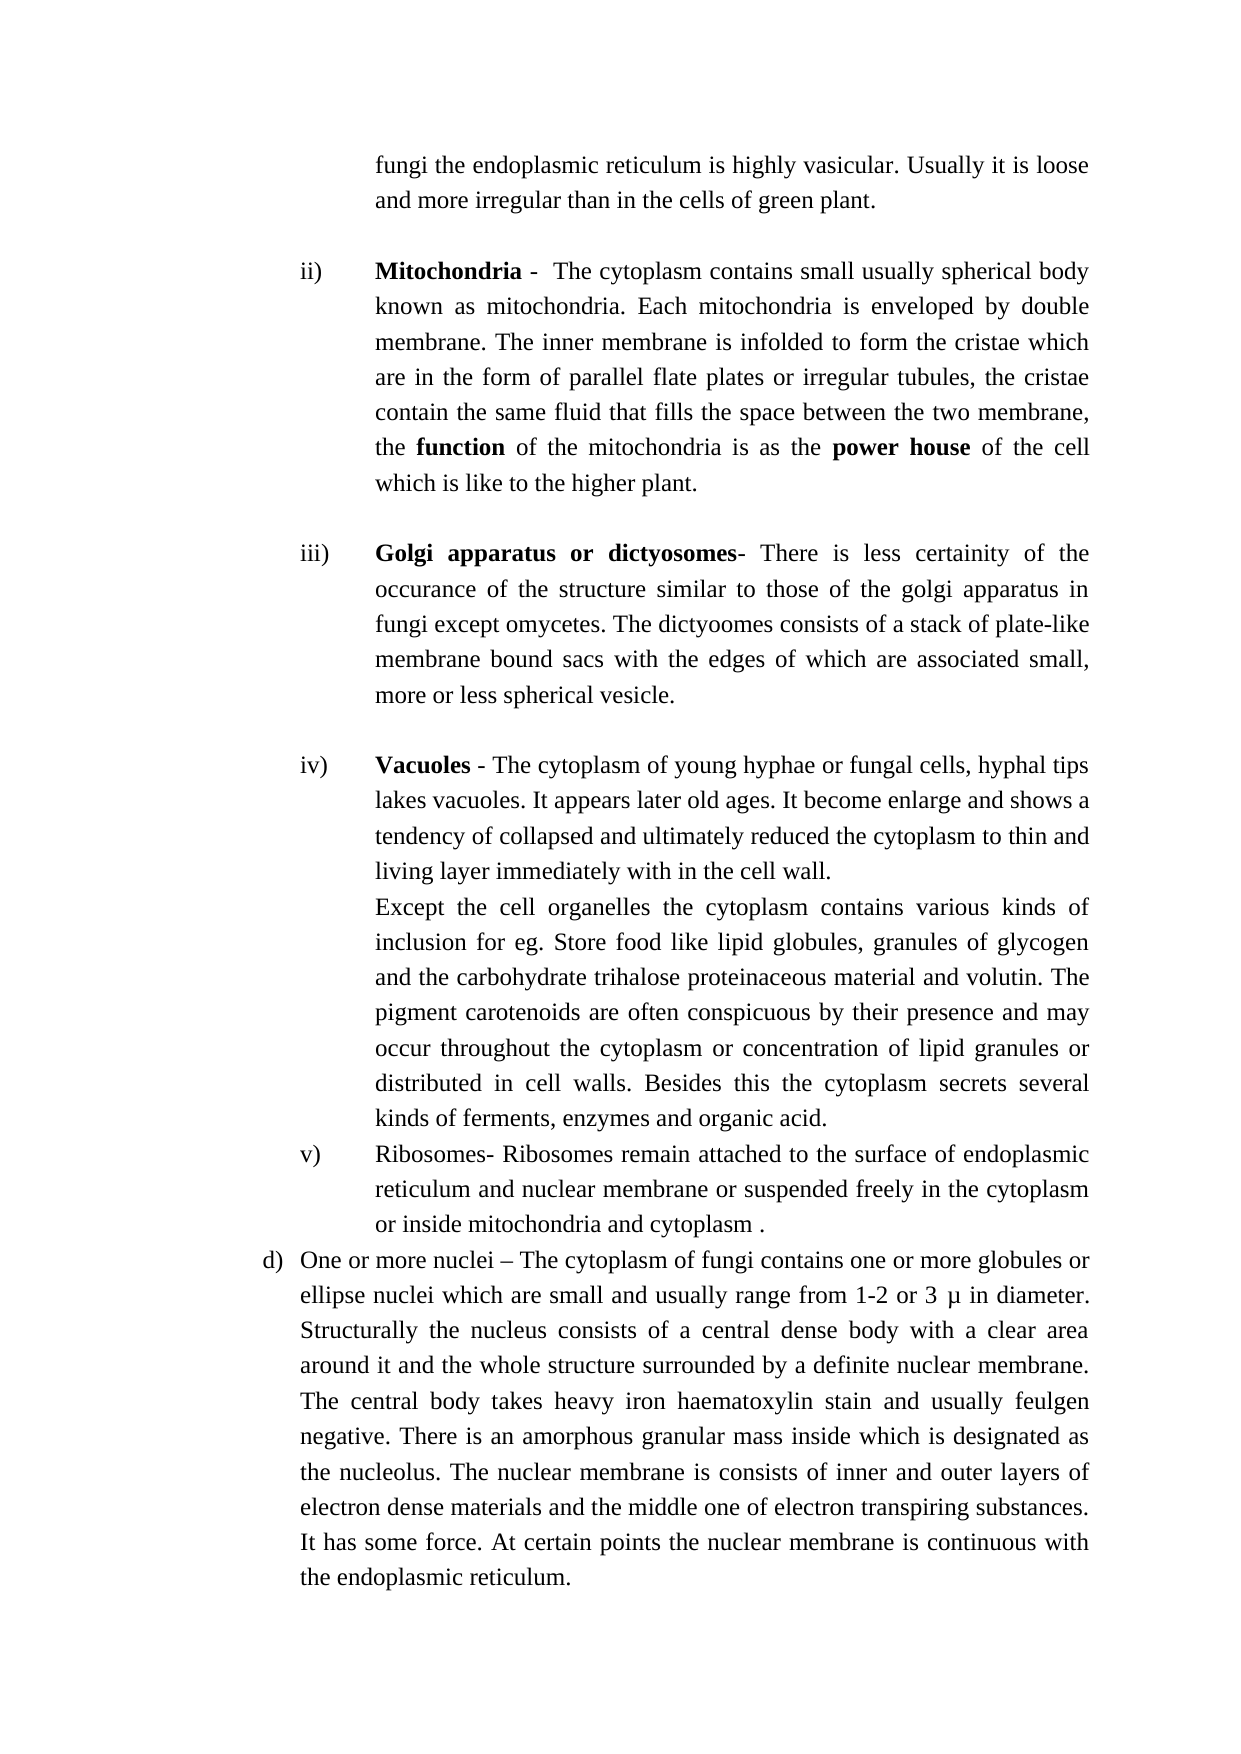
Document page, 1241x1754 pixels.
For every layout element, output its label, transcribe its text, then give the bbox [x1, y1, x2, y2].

list Mitochondria - The cytoplasm contains small usually spherical body known as mitochondria. Each mitochondria is enveloped by double membrane. The inner membrane is infolded to form the cristae which are in the form of parallel flate plates or irregular tubules, the cristae contain the same fluid that fills the space between the two membrane, the function of the mitochondria is as the power house of the cell which is like to the higher plant. [300, 256, 1090, 497]
list Vacuoles - The cytoplasm of young hyphae or fungal cells, hyphal tips lakes vacuoles. It appears later old ages. It become enlarge and shows a tendency of collapsed and ultimately reduced the cytoplasm to thin and living layer immediately with in the cell wall. [300, 750, 1090, 885]
list Ribosomes- Ribosomes remain attached to the surface of endoplasmic reticulum and nuclear membrane or suspended freely in the cytoplasm or inside mitochondria and cytoplasm . [300, 1139, 1090, 1238]
list Golgi apparatus or dictyosomes- There is less certainity of the occurance of the structure similar to those of the golgi apparatus in fungi except omycetes. The dictyoomes consists of a stack of plate-like membrane bound sacs with the edges of which are associated small, more or less spherical vesicle. [300, 538, 1090, 708]
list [300, 150, 1090, 214]
list Except the cell organelles the cytoplasm contains various kinds of inclusion for eg. Store food like lipid globules, granules of glycogen and the carbohydrate trihalose proteinaceous material and volutin. The pigment carotenoids are often conspicuous by their presence and may occur throughout the cytoplasm or concentration of lipid granules or distributed in cell walls. Besides this the cytoplasm secrets several kinds of ferments, enzymes and organic acid. [375, 892, 1090, 1132]
list One or more nuclei – The cytoplasm of fungi contains one or more globules or ellipse nuclei which are small and usually range from 1-2 or 3 µ in diameter. Structurally the nucleus consists of a central dense body with a clear area around it and the whole structure surrounded by a definite nuclear membrane. The central body takes heavy iron haematoxylin stain and usually feulgen negative. There is an amorphous granular mass inside which is designated as the nucleolus. The nuclear membrane is consists of inner and outer layers of electron dense materials and the middle one of electron transpiring substances. It has some force. At certain points the nuclear membrane is continuous with the endoplasmic reticulum. [262, 1245, 1090, 1591]
